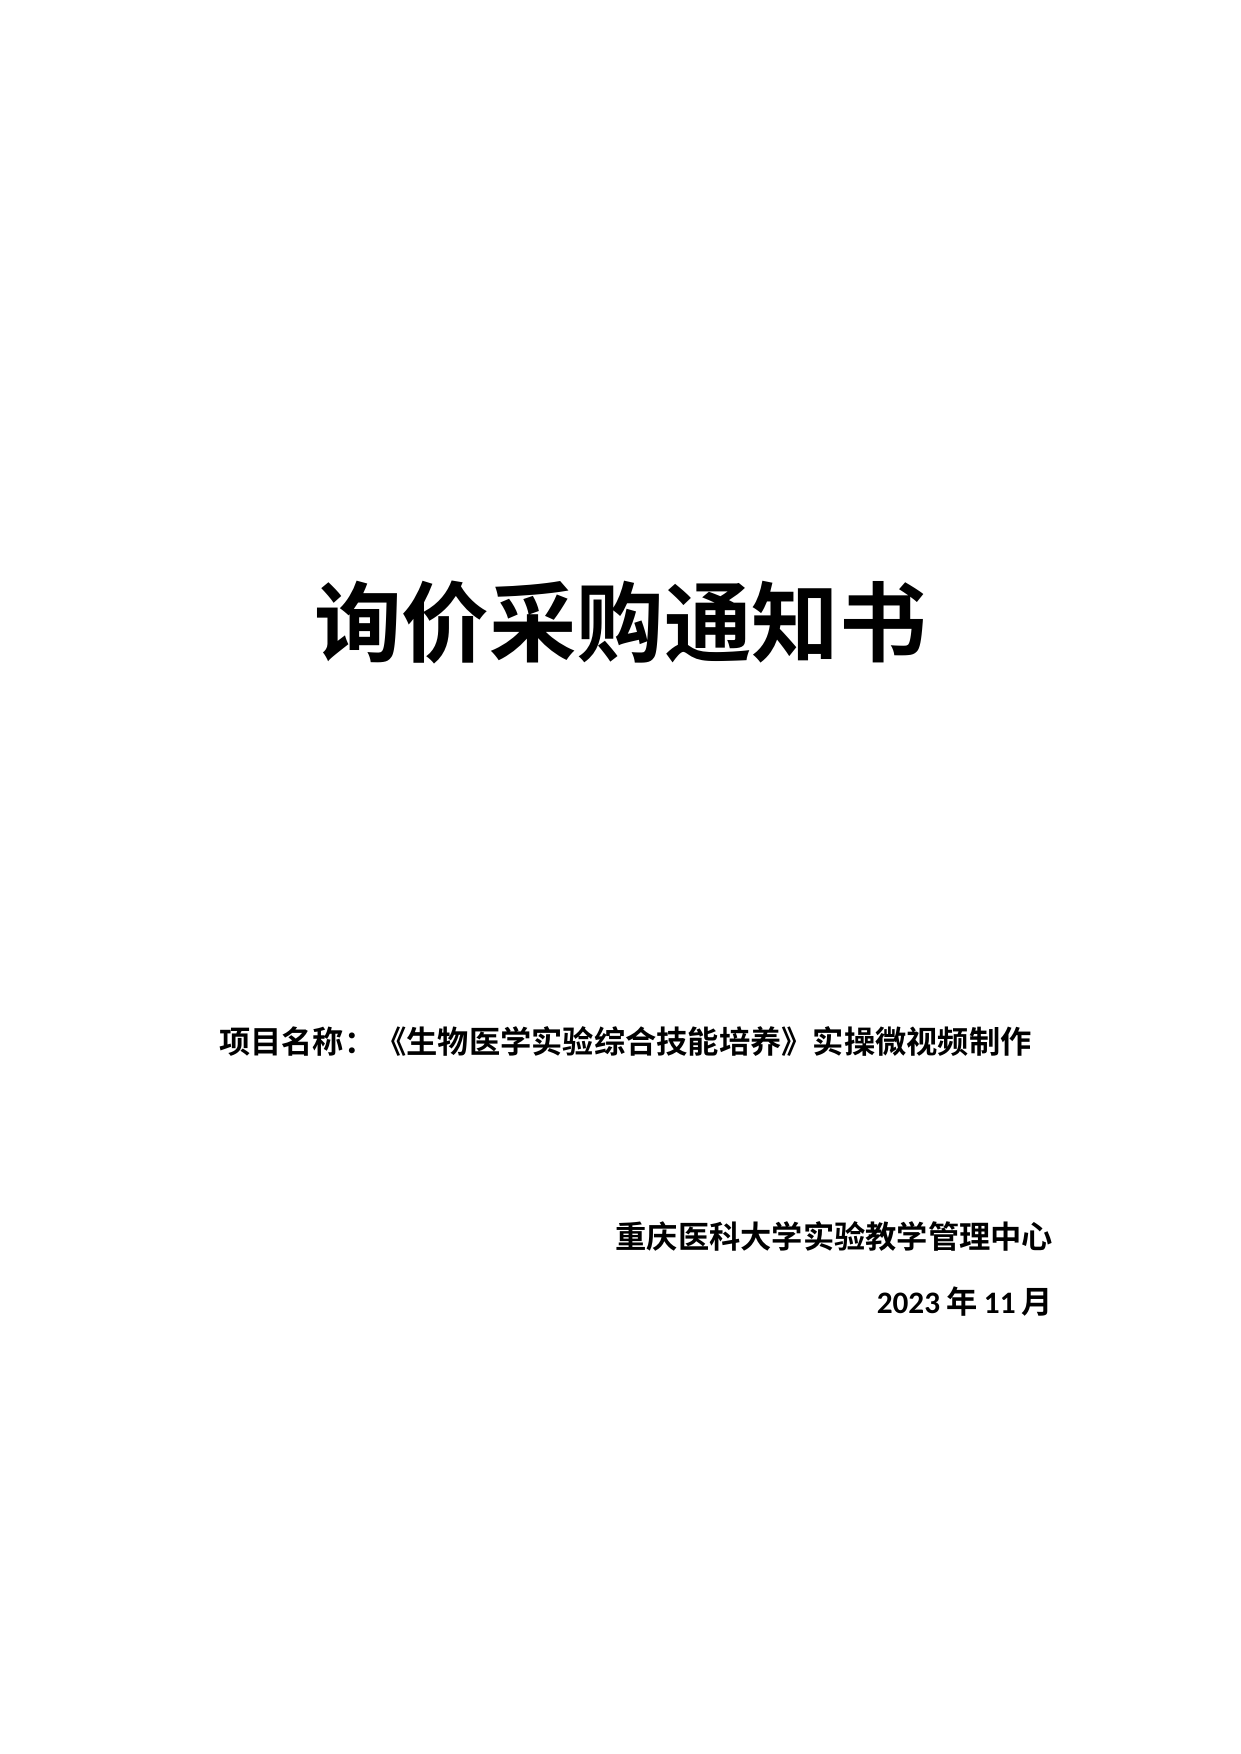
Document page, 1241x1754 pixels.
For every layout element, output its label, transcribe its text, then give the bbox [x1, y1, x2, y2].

text 项目名称：《生物医学实验综合技能培养》实操微视频制作 [187, 1007, 1053, 1072]
text 2023年11月 [187, 1267, 1053, 1332]
text 重庆医科大学实验教学管理中心 [187, 1202, 1053, 1267]
text 询价采购通知书 [187, 552, 1053, 682]
